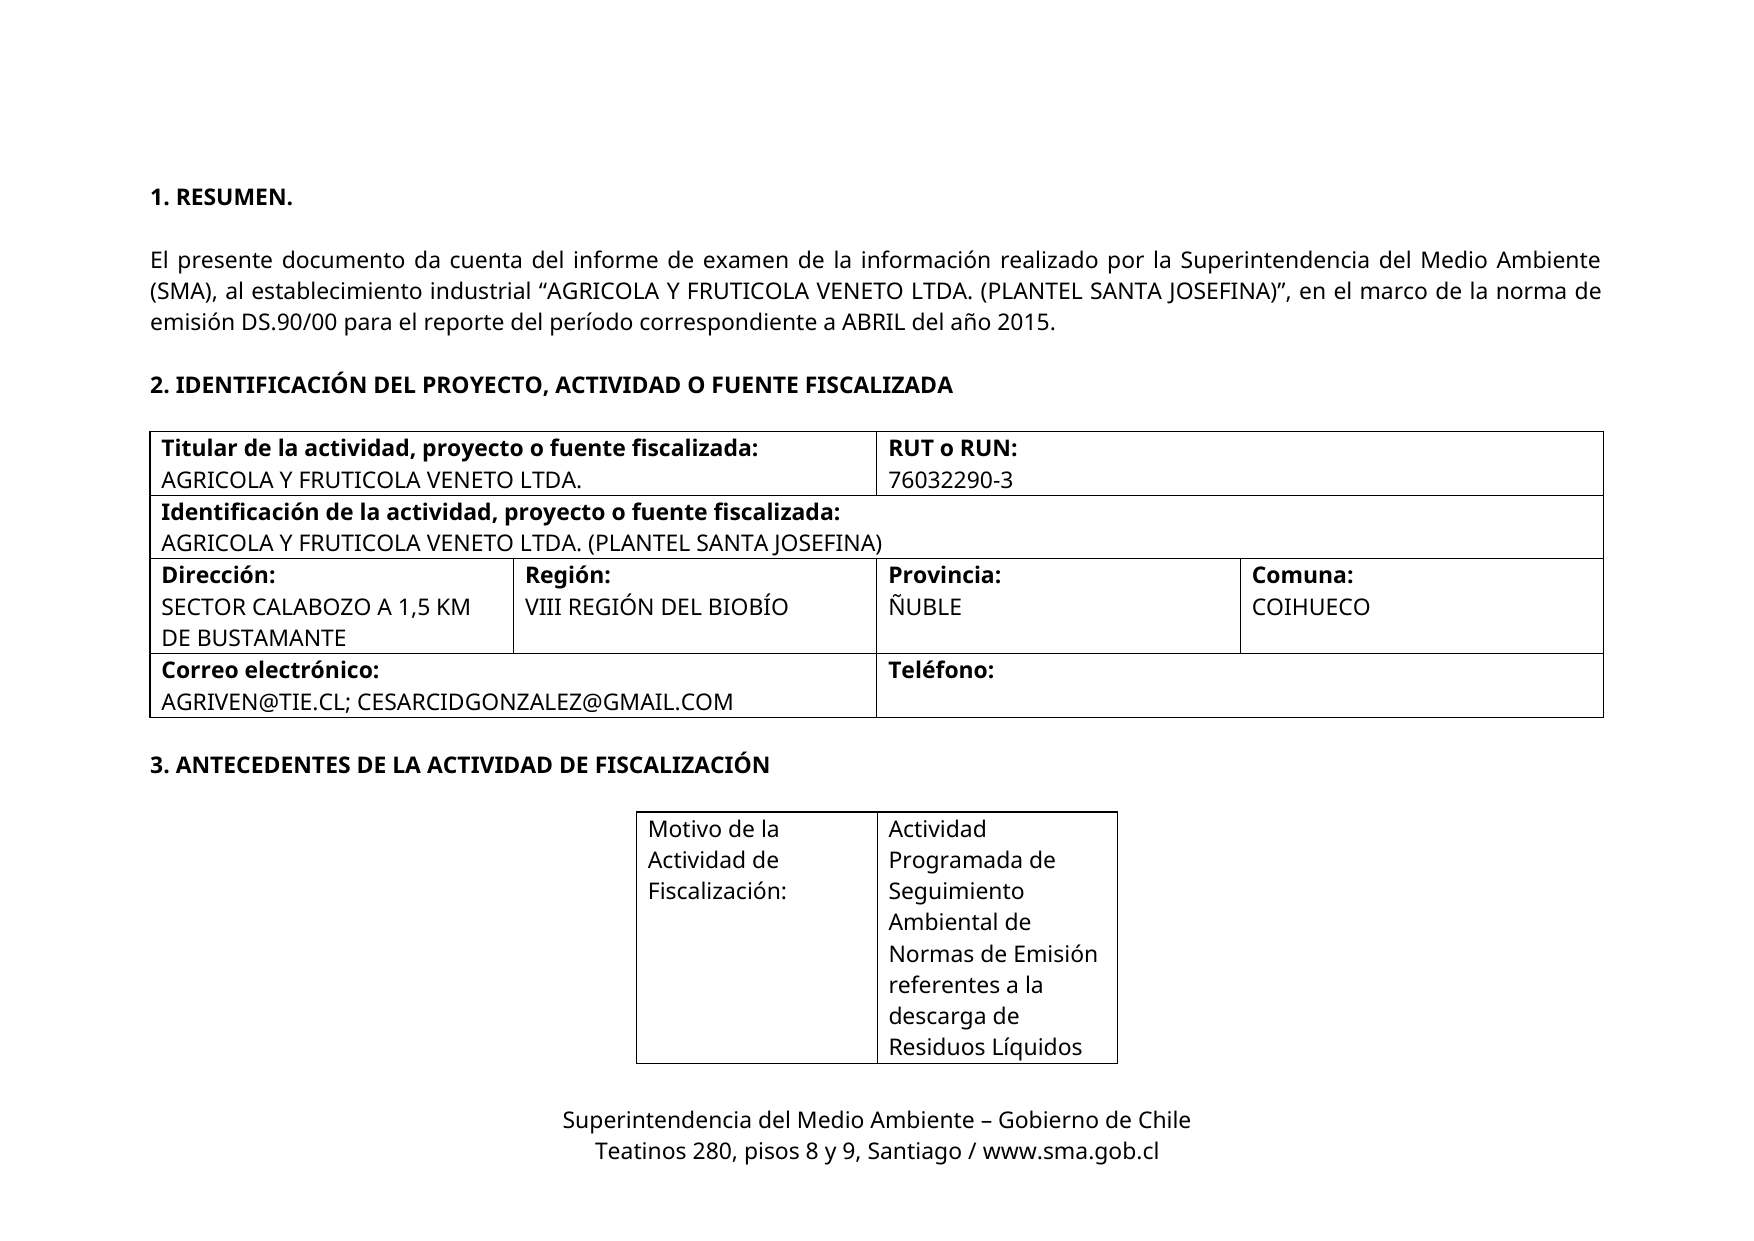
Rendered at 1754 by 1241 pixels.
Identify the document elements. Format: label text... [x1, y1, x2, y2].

table_cell Comuna: COIHUECO [1241, 559, 1603, 653]
table_cell Provincia: ÑUBLE [877, 559, 1240, 653]
table_cell Teléfono: [877, 654, 1603, 717]
text El presente documento da cuenta del informe de examen de la información realizado por la Superintendencia del Medio Ambiente (SMA), al establecimiento industrial “AGRICOLA Y FRUTICOLA VENETO LTDA. (PLANTEL SANTA JOSEFINA)”, en el marco de la norma de emisión DS.90/00 para el reporte del período correspondiente a ABRIL del año 2015. [150, 212, 1604, 337]
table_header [637, 813, 877, 1062]
text 1. RESUMEN. [150, 150, 1604, 212]
table_header RUT o RUN: 76032290-3 [877, 432, 1603, 495]
text 3. ANTECEDENTES DE LA ACTIVIDAD DE FISCALIZACIÓN [150, 718, 1604, 780]
table_cell Dirección: SECTOR CALABOZO A 1,5 KM DE BUSTAMANTE [151, 559, 513, 653]
table_cell Identificación de la actividad, proyecto o fuente fiscalizada: AGRICOLA Y FRUTICOLA VENETO LTDA. (PLANTEL SANTA JOSEFINA) [151, 496, 1603, 558]
text 2. IDENTIFICACIÓN DEL PROYECTO, ACTIVIDAD O FUENTE FISCALIZADA [150, 337, 1604, 400]
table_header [878, 813, 1117, 1062]
table_cell Correo electrónico: AGRIVEN@TIE.CL; CESARCIDGONZALEZ@GMAIL.COM [151, 654, 876, 717]
table_cell Región: VIII REGIÓN DEL BIOBÍO [514, 559, 876, 653]
table_header Titular de la actividad, proyecto o fuente fiscalizada: AGRICOLA Y FRUTICOLA VENETO LTDA. [151, 432, 876, 495]
